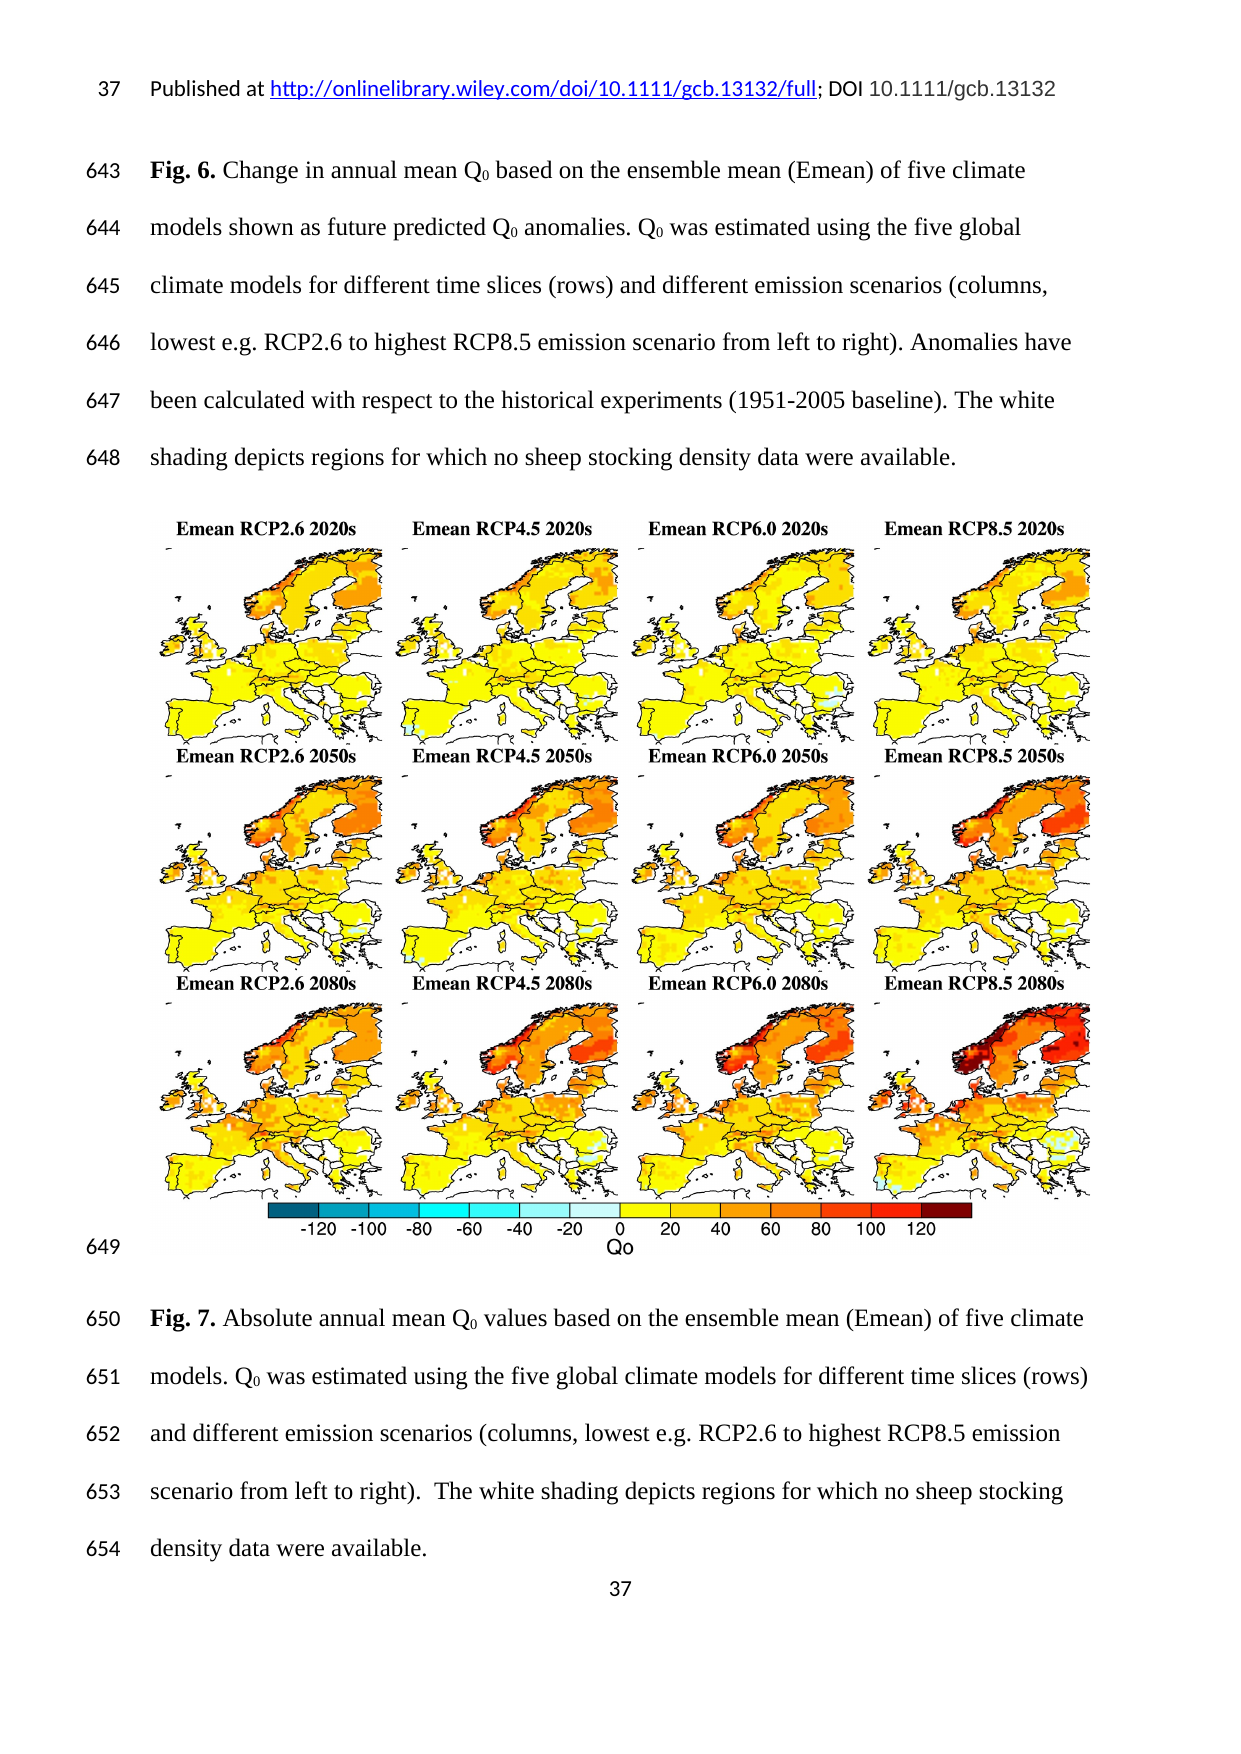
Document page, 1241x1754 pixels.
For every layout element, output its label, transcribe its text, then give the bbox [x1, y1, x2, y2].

text Fig. 6. Change in annual mean Q0 based on the ensemble mean (Emean) of five climate models shown as future predicted Q0 anomalies. Q0 was estimated using the five global climate models for different time slices (rows) and different emission scenarios (columns, lowest e.g. RCP2.6 to highest RCP8.5 emission scenario from left to right). Anomalies have been calculated with respect to the historical experiments (1951-2005 baseline). The white shading depicts regions for which no sheep stocking density data were available. [150, 155, 1090, 471]
picture [150, 520, 1091, 1255]
text Fig. 7. Absolute annual mean Q0 values based on the ensemble mean (Emean) of five climate models. Q0 was estimated using the five global climate models for different time slices (rows) and different emission scenarios (columns, lowest e.g. RCP2.6 to highest RCP8.5 emission scenario from left to right). The white shading depicts regions for which no sheep stocking density data were available. [150, 1303, 1090, 1562]
